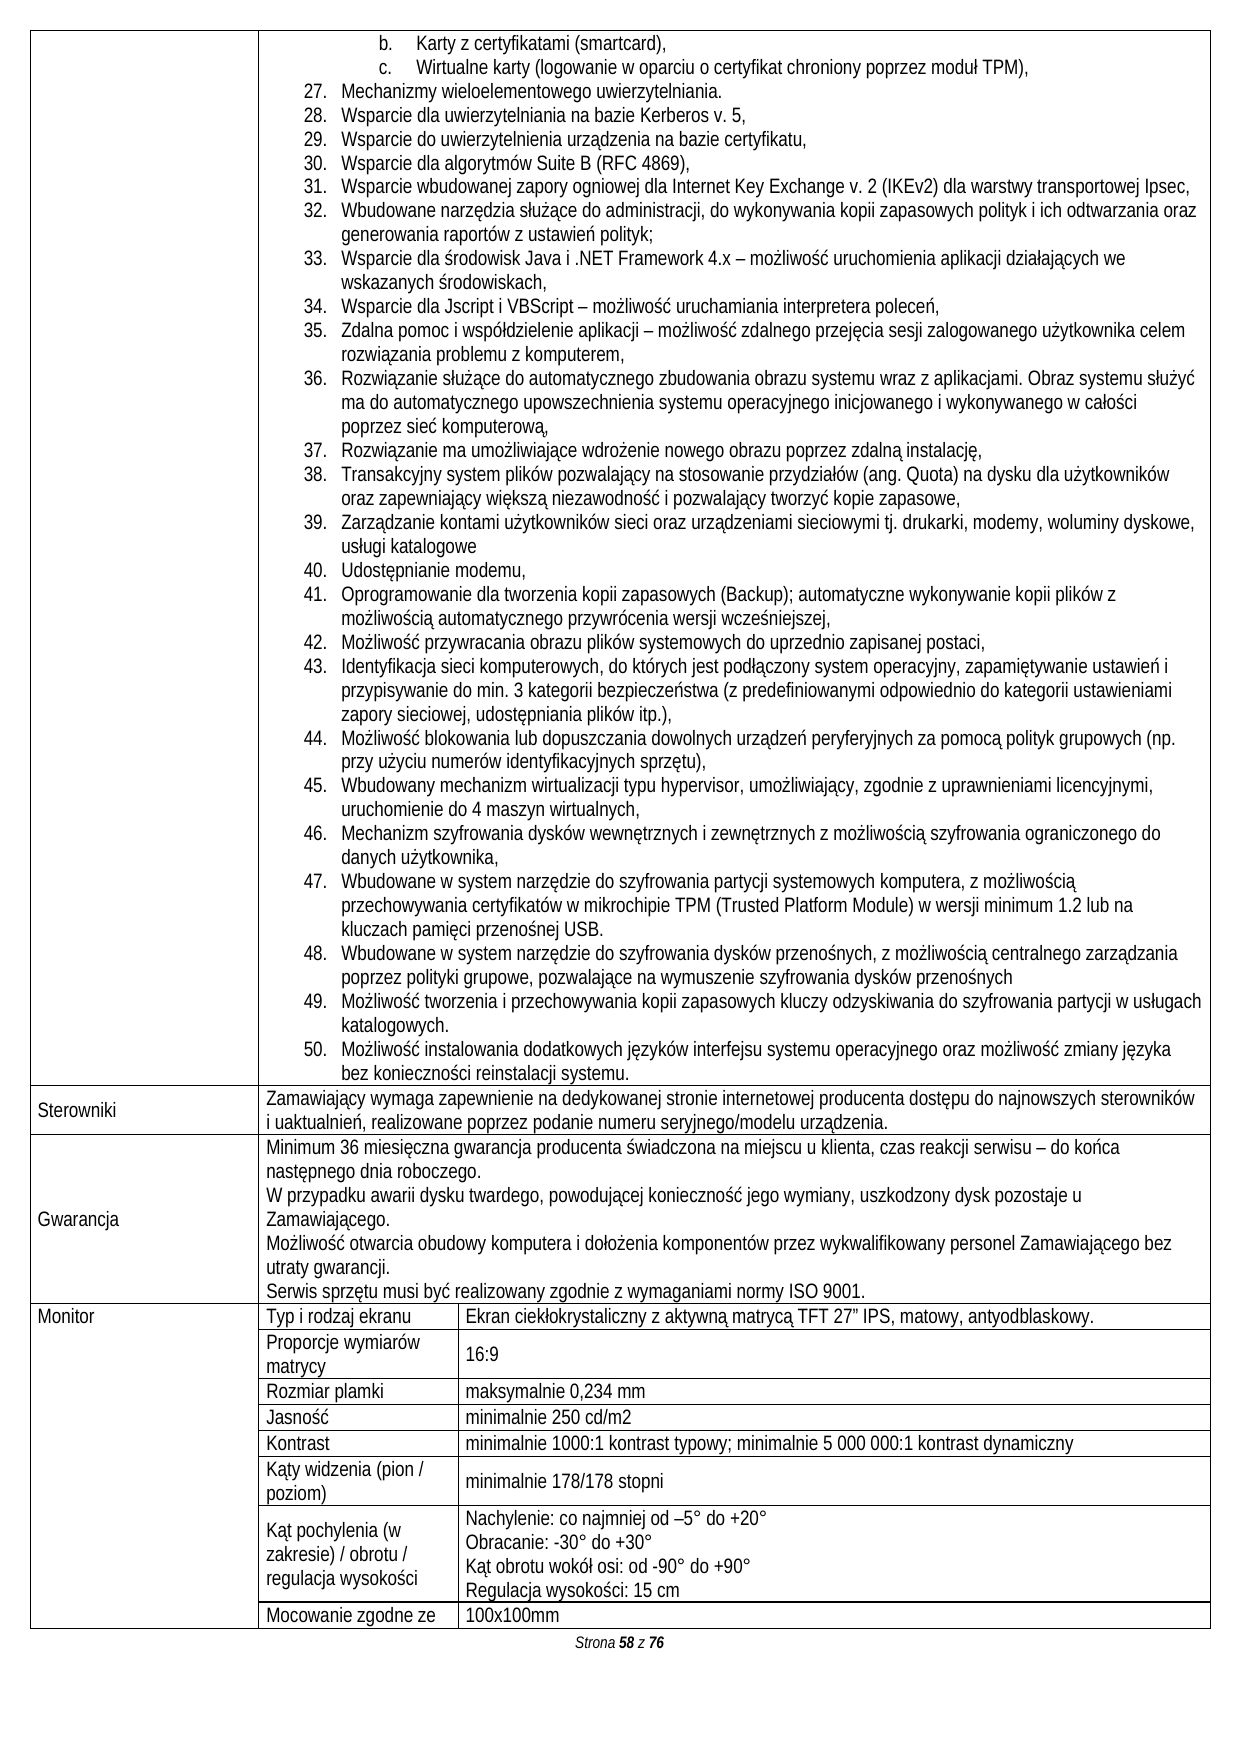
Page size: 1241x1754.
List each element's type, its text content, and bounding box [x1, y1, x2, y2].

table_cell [259, 1603, 458, 1627]
table_cell Kontrast [259, 1431, 458, 1456]
table_cell Rozmiar plamki [259, 1379, 458, 1403]
table_cell Zamawiający wymaga zapewnienie na dedykowanej stronie internetowej producenta dostępu do najnowszych sterowników i uaktualnień, realizowane poprzez podanie numeru seryjnego/modelu urządzenia. [259, 1086, 1210, 1134]
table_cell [259, 31, 1210, 1085]
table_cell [31, 31, 258, 1085]
table_cell Kąt pochylenia (w zakresie) / obrotu / regulacja wysokości [259, 1506, 458, 1601]
table_cell Monitor [31, 1304, 258, 1627]
table_cell Sterowniki [31, 1086, 258, 1134]
table_cell Ekran ciekłokrystaliczny z aktywną matrycą TFT 27” IPS, matowy, antyodblaskowy. [459, 1304, 1210, 1328]
table_cell minimalnie 178/178 stopni [459, 1457, 1210, 1504]
table_cell 100x100mm [459, 1603, 1210, 1627]
table_cell Typ i rodzaj ekranu [259, 1304, 458, 1328]
table_cell 16:9 [459, 1330, 1210, 1377]
table_cell Jasność [259, 1405, 458, 1429]
table_cell Minimum 36 miesięczna gwarancja producenta świadczona na miejscu u klienta, czas reakcji serwisu – do końca następnego dnia roboczego. W przypadku awarii dysku twardego, powodującej konieczność jego wymiany, uszkodzony dysk pozostaje u Zamawiającego. Możliwość otwarcia obudowy komputera i dołożenia komponentów przez wykwalifikowany personel Zamawiającego bez utraty gwarancji. Serwis sprzętu musi być realizowany zgodnie z wymaganiami normy ISO 9001. [259, 1135, 1210, 1302]
table_cell maksymalnie 0,234 mm [459, 1379, 1210, 1403]
table_cell Kąty widzenia (pion / poziom) [259, 1457, 458, 1504]
table_cell Proporcje wymiarów matrycy [259, 1330, 458, 1377]
table_cell minimalnie 250 cd/m2 [459, 1405, 1210, 1429]
table_cell minimalnie 1000:1 kontrast typowy; minimalnie 5 000 000:1 kontrast dynamiczny [459, 1431, 1210, 1456]
table_cell Nachylenie: co najmniej od –5° do +20° Obracanie: -30° do +30° Kąt obrotu wokół osi: od -90° do +90° Regulacja wysokości: 15 cm [459, 1506, 1210, 1601]
table_cell Gwarancja [31, 1135, 258, 1302]
